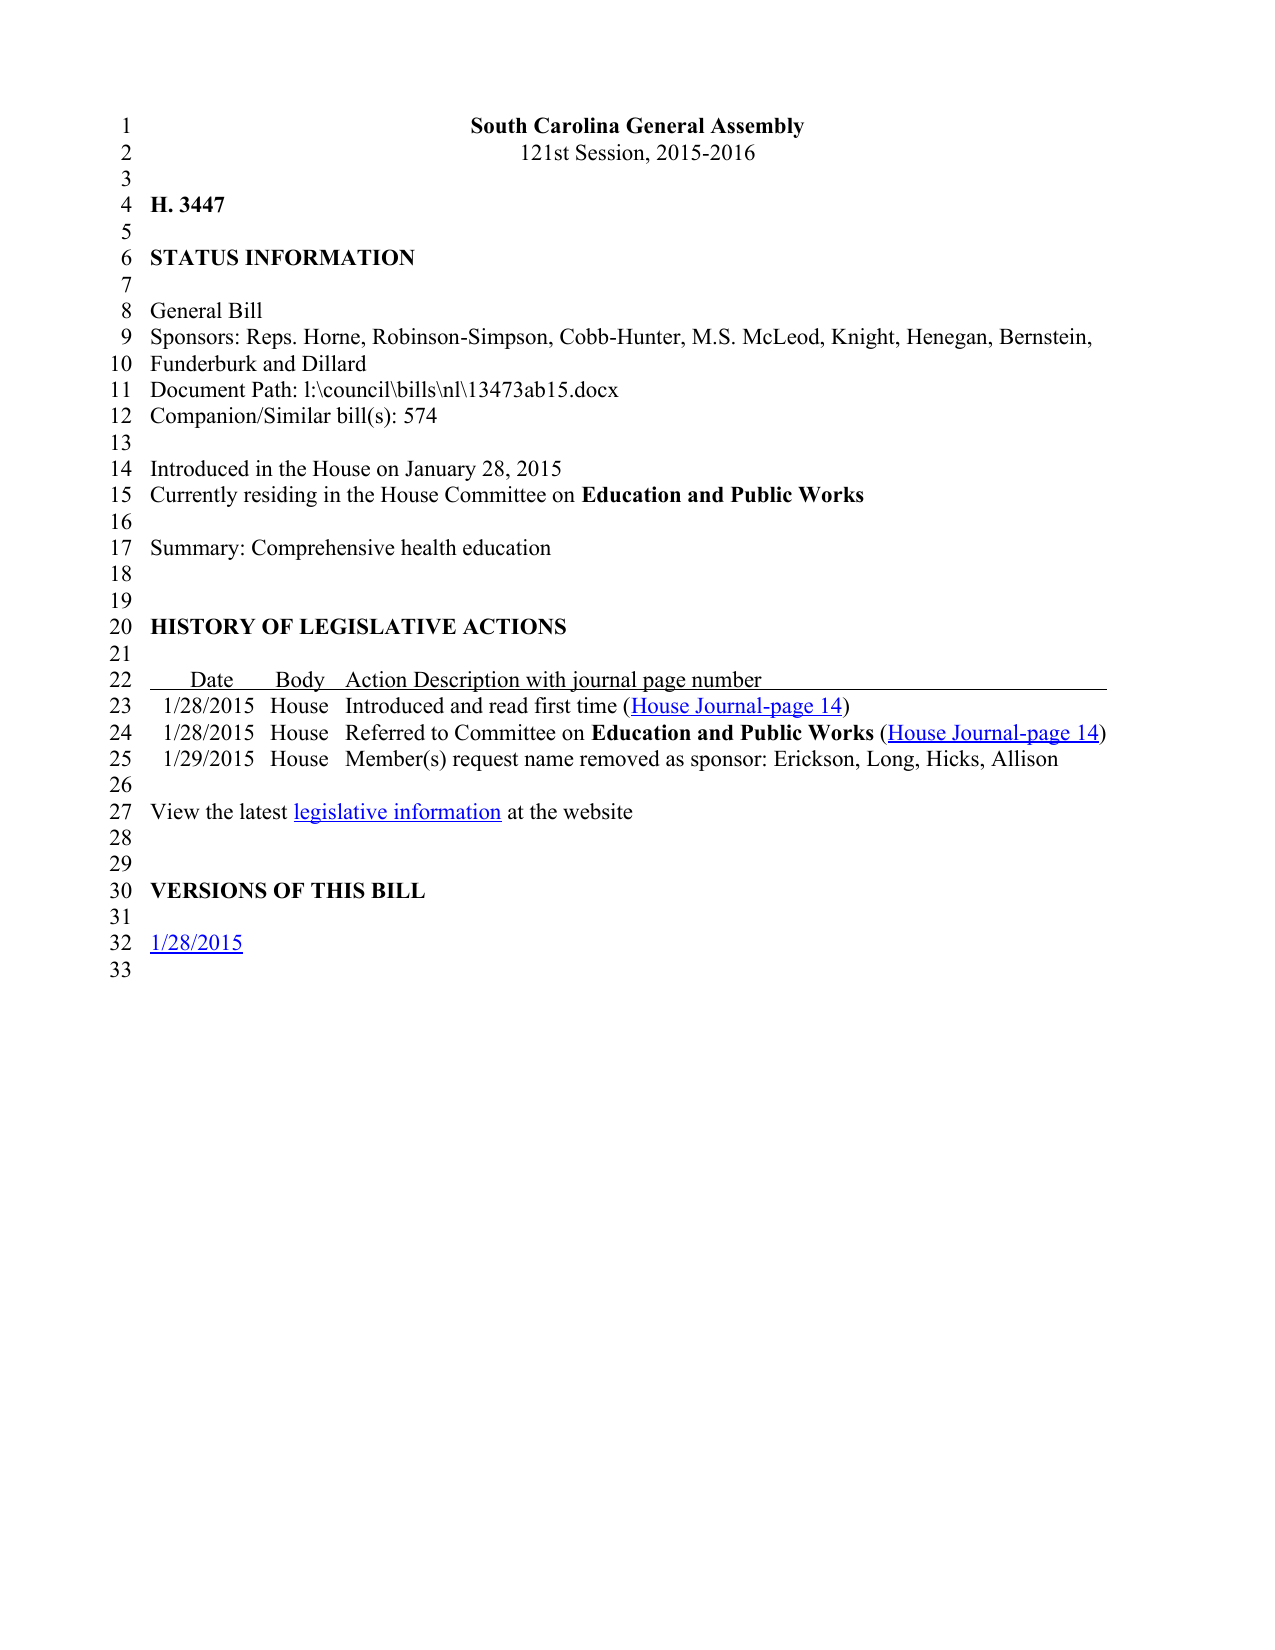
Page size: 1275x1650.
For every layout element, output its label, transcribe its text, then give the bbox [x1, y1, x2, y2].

text Summary: Comprehensive health education [150, 534, 1125, 561]
text Introduced in the House on January 28, 2015 [150, 455, 1125, 481]
text Companion/Similar bill(s): 574 [150, 402, 1125, 429]
text 1/28/2015 [150, 929, 1125, 956]
text General Bill [150, 297, 1125, 323]
text VERSIONS OF THIS BILL [150, 877, 1125, 903]
text View the latest legislative information at the website [150, 798, 1125, 824]
text 1/28/2015 House Introduced and read first time (House Journal-page 14) [150, 692, 1125, 719]
text Currently residing in the House Committee on Education and Public Works [150, 481, 1125, 508]
text Date Body Action Description with journal page number [150, 666, 1125, 692]
text Document Path: l:\council\bills\nl\13473ab15.docx [150, 376, 1125, 402]
text 1/29/2015 House Member(s) request name removed as sponsor: Erickson, Long, Hicks, Allison [150, 745, 1125, 771]
text Sponsors: Reps. Horne, Robinson-Simpson, Cobb-Hunter, M.S. McLeod, Knight, Henegan, Bernstein, Funderburk and Dillard [150, 323, 1125, 376]
text South Carolina General Assembly [150, 112, 1125, 139]
text STATUS INFORMATION [150, 244, 1125, 271]
text HISTORY OF LEGISLATIVE ACTIONS [150, 613, 1125, 639]
text 1/28/2015 House Referred to Committee on Education and Public Works (House Journal-page 14) [150, 719, 1125, 745]
text H. 3447 [150, 192, 1125, 218]
text 121st Session, 2015-2016 [150, 139, 1125, 165]
